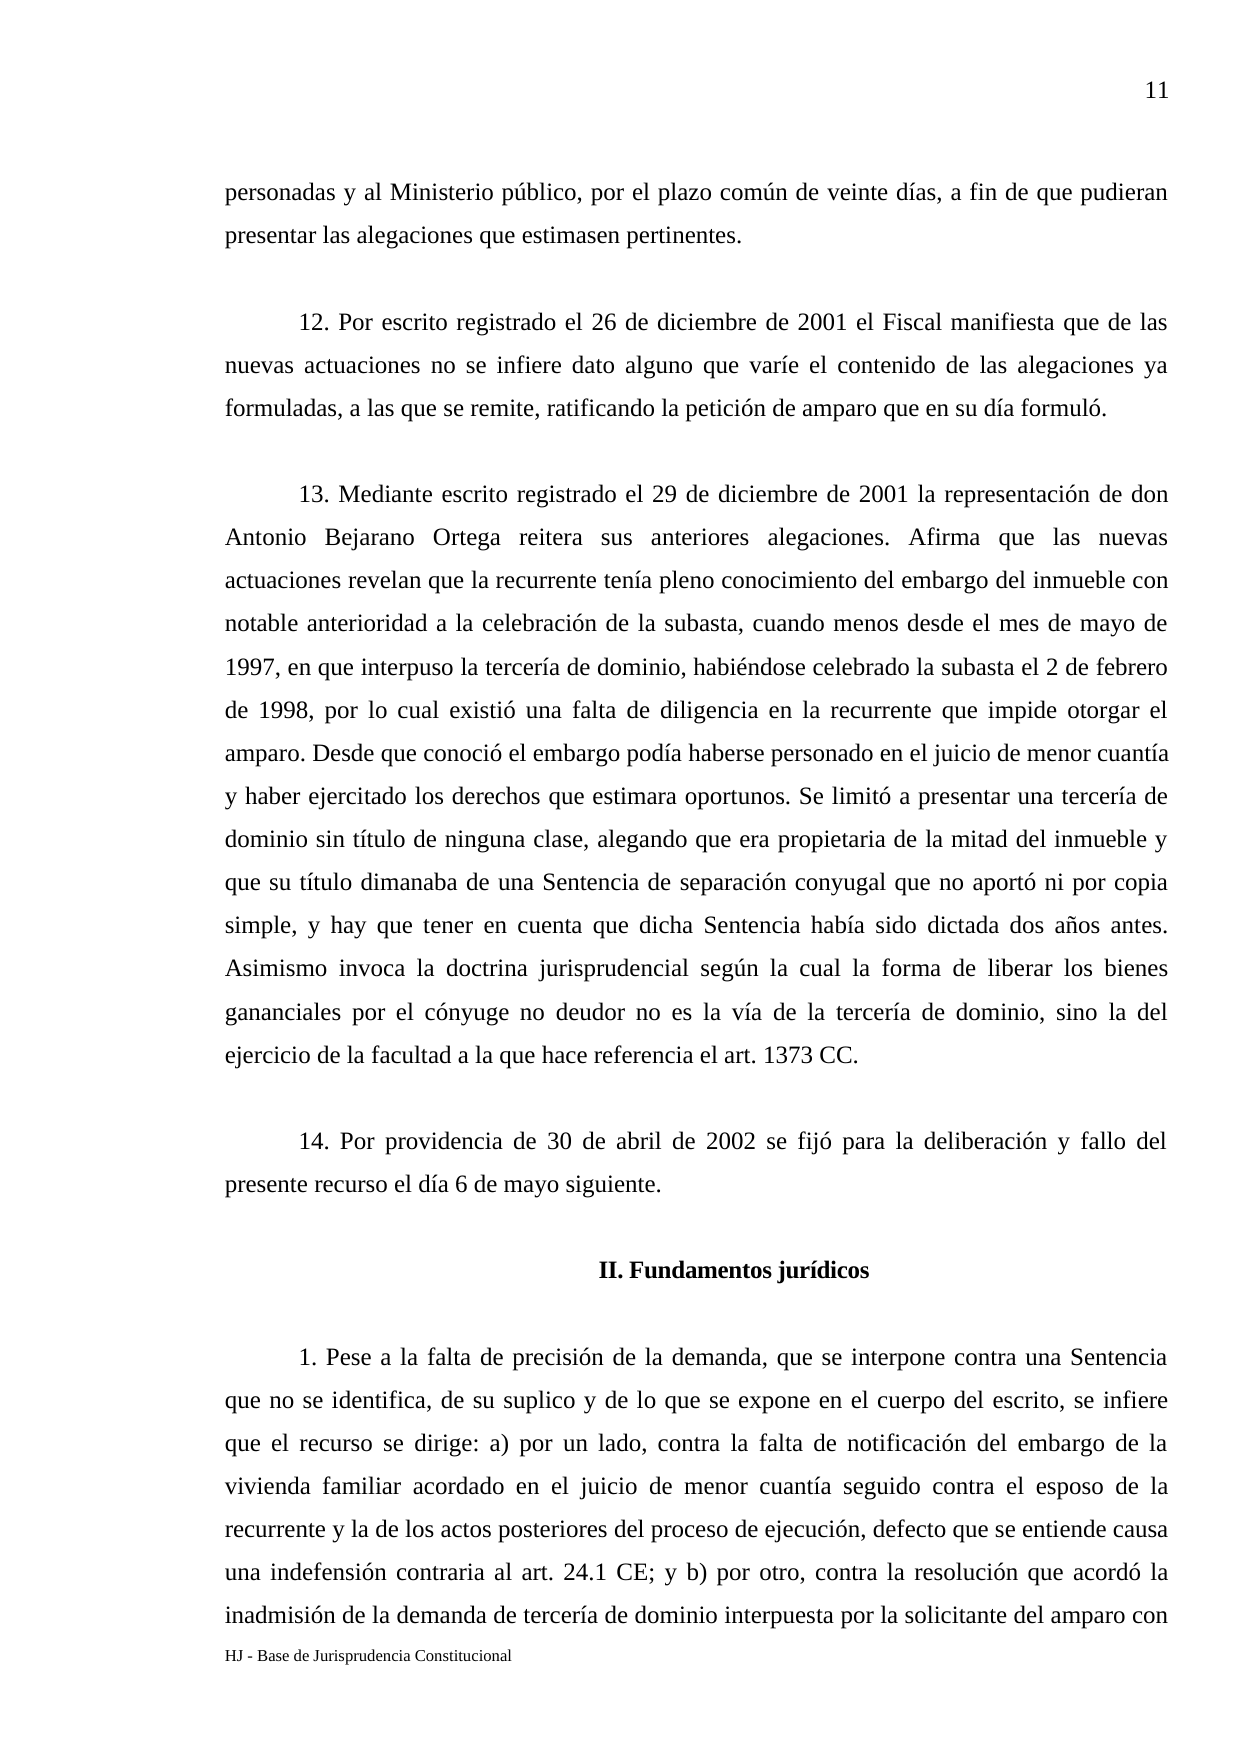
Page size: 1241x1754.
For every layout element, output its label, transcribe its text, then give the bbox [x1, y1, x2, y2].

text 14. Por providencia de 30 de abril de 2002 se fijó para la deliberación y fallo del presente recurso el día 6 de mayo siguiente. [224, 1126, 1169, 1198]
text 13. Mediante escrito registrado el 29 de diciembre de 2001 la representación de don Antonio Bejarano Ortega reitera sus anteriores alegaciones. Afirma que las nuevas actuaciones revelan que la recurrente tenía pleno conocimiento del embargo del inmueble con notable anterioridad a la celebración de la subasta, cuando menos desde el mes de mayo de 1997, en que interpuso la tercería de dominio, habiéndose celebrado la subasta el 2 de febrero de 1998, por lo cual existió una falta de diligencia en la recurrente que impide otorgar el amparo. Desde que conoció el embargo podía haberse personado en el juicio de menor cuantía y haber ejercitado los derechos que estimara oportunos. Se limitó a presentar una tercería de dominio sin título de ninguna clase, alegando que era propietaria de la mitad del inmueble y que su título dimanaba de una Sentencia de separación conyugal que no aportó ni por copia simple, y hay que tener en cuenta que dicha Sentencia había sido dictada dos años antes. Asimismo invoca la doctrina jurisprudencial según la cual la forma de liberar los bienes gananciales por el cónyuge no deudor no es la vía de la tercería de dominio, sino la del ejercicio de la facultad a la que hace referencia el art. 1373 CC. [224, 479, 1169, 1068]
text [224, 177, 1169, 249]
subtitle II. Fundamentos jurídicos [224, 1255, 1169, 1284]
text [224, 1342, 1169, 1629]
text 12. Por escrito registrado el 26 de diciembre de 2001 el Fiscal manifiesta que de las nuevas actuaciones no se infiere dato alguno que varíe el contenido de las alegaciones ya formuladas, a las que se remite, ratificando la petición de amparo que en su día formuló. [224, 307, 1169, 422]
